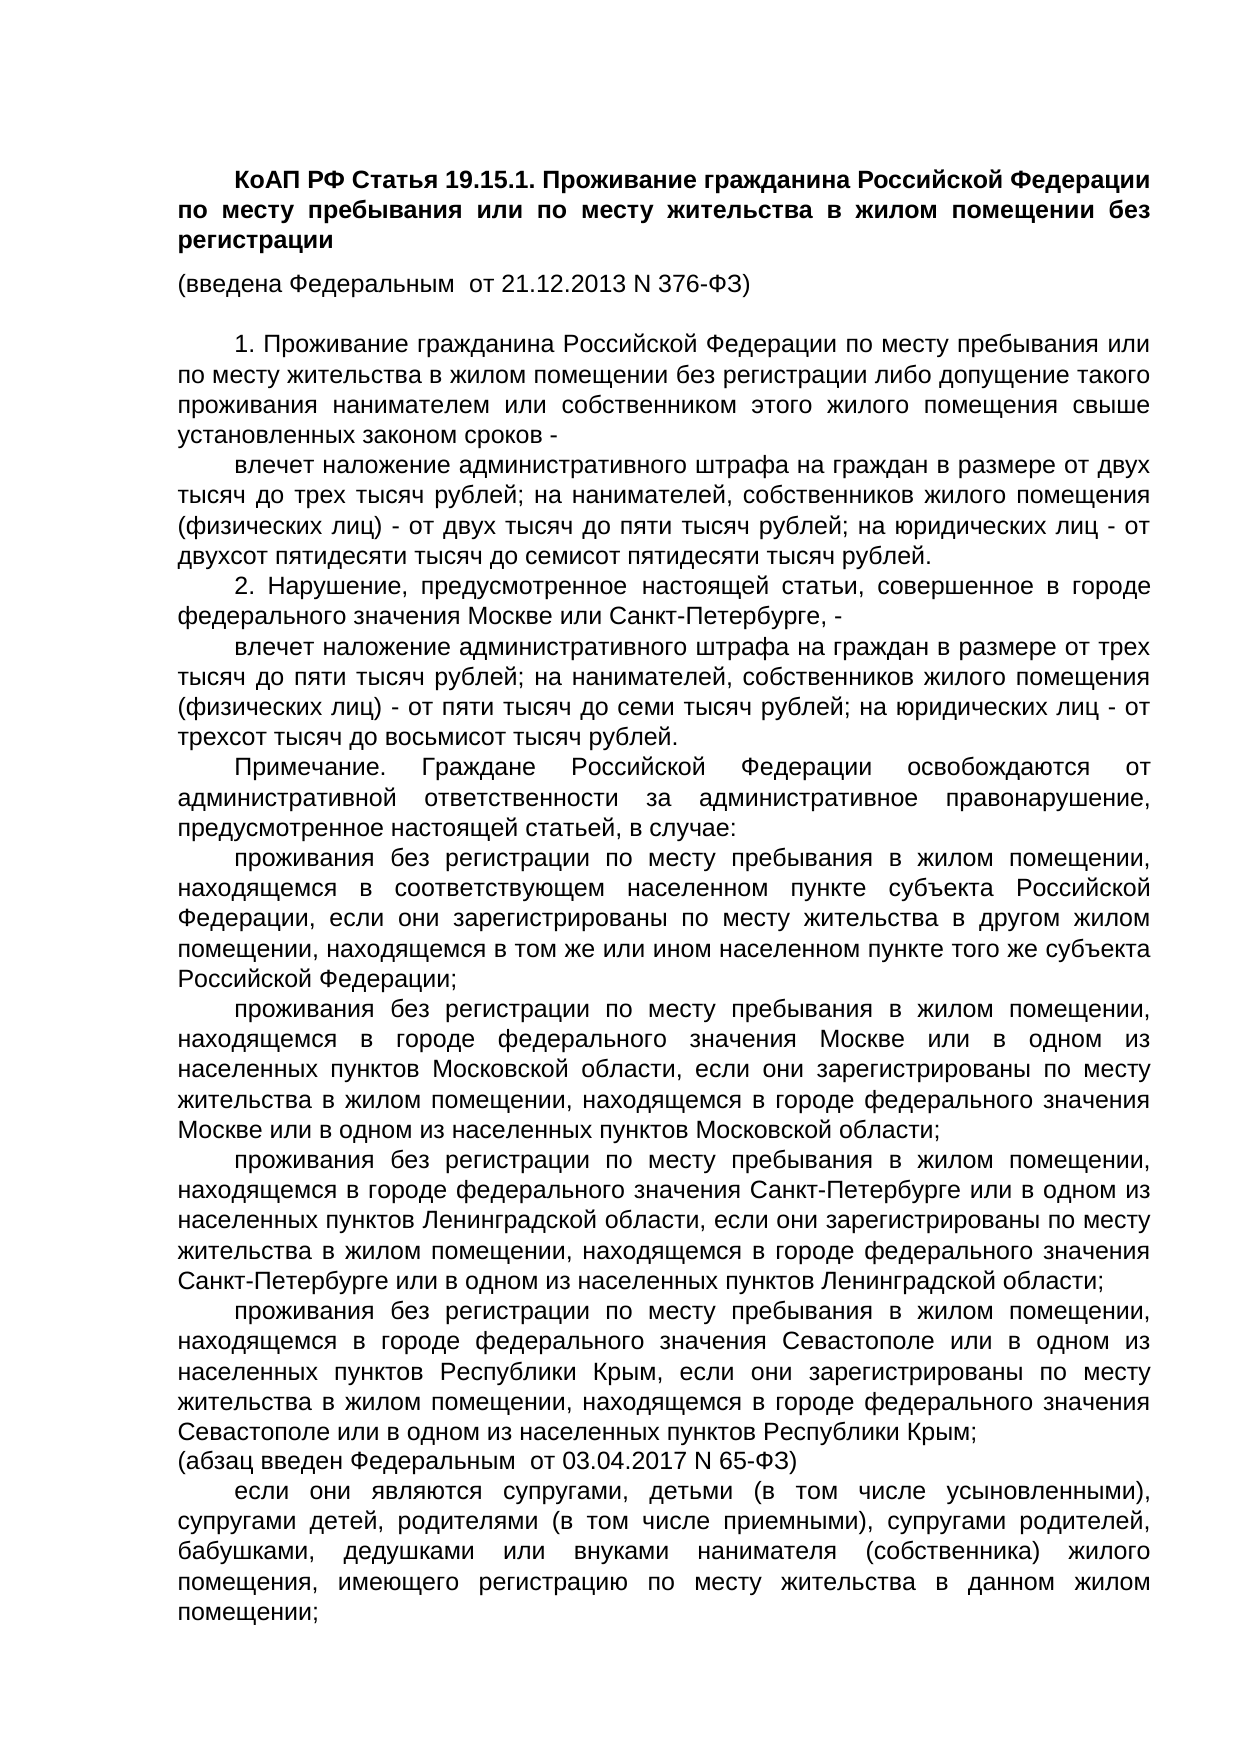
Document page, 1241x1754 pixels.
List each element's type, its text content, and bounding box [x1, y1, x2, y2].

text влечет наложение административного штрафа на граждан в размере от трех тысяч до пяти тысяч рублей; на нанимателей, собственников жилого помещения (физических лиц) - от пяти тысяч до семи тысяч рублей; на юридических лиц - от трехсот тысяч до восьмисот тысяч рублей. [177, 630, 1152, 751]
text (абзац введен Федеральным от 03.04.2017 N 65-ФЗ) [177, 1446, 1152, 1474]
text 1. Проживание гражданина Российской Федерации по месту пребывания или по месту жительства в жилом помещении без регистрации либо допущение такого проживания нанимателем или собственником этого жилого помещения свыше установленных законом сроков - [177, 328, 1152, 449]
text 2. Нарушение, предусмотренное настоящей статьи, совершенное в городе федерального значения Москве или Санкт-Петербурге, - [177, 569, 1152, 630]
text Примечание. Граждане Российской Федерации освобождаются от административной ответственности за административное правонарушение, предусмотренное настоящей статьей, в случае: [177, 751, 1152, 841]
text КоАП РФ Статья 19.15.1. Проживание гражданина Российской Федерации по месту пребывания или по месту жительства в жилом помещении без регистрации [177, 163, 1152, 254]
text проживания без регистрации по месту пребывания в жилом помещении, находящемся в городе федерального значения Москве или в одном из населенных пунктов Московской области, если они зарегистрированы по месту жительства в жилом помещении, находящемся в городе федерального значения Москве или в одном из населенных пунктов Московской области; [177, 992, 1152, 1143]
text влечет наложение административного штрафа на граждан в размере от двух тысяч до трех тысяч рублей; на нанимателей, собственников жилого помещения (физических лиц) - от двух тысяч до пяти тысяч рублей; на юридических лиц - от двухсот пятидесяти тысяч до семисот пятидесяти тысяч рублей. [177, 449, 1152, 569]
text проживания без регистрации по месту пребывания в жилом помещении, находящемся в городе федерального значения Санкт-Петербурге или в одном из населенных пунктов Ленинградской области, если они зарегистрированы по месту жительства в жилом помещении, находящемся в городе федерального значения Санкт-Петербурге или в одном из населенных пунктов Ленинградской области; [177, 1143, 1152, 1294]
text проживания без регистрации по месту пребывания в жилом помещении, находящемся в городе федерального значения Севастополе или в одном из населенных пунктов Республики Крым, если они зарегистрированы по месту жительства в жилом помещении, находящемся в городе федерального значения Севастополе или в одном из населенных пунктов Республики Крым; [177, 1294, 1152, 1446]
text проживания без регистрации по месту пребывания в жилом помещении, находящемся в соответствующем населенном пункте субъекта Российской Федерации, если они зарегистрированы по месту жительства в другом жилом помещении, находящемся в том же или ином населенном пункте того же субъекта Российской Федерации; [177, 841, 1152, 992]
text если они являются супругами, детьми (в том числе усыновленными), супругами детей, родителями (в том числе приемными), супругами родителей, бабушками, дедушками или внуками нанимателя (собственника) жилого помещения, имеющего регистрацию по месту жительства в данном жилом помещении; [177, 1474, 1152, 1625]
text (введена Федеральным от 21.12.2013 N 376-ФЗ) [177, 269, 1152, 298]
